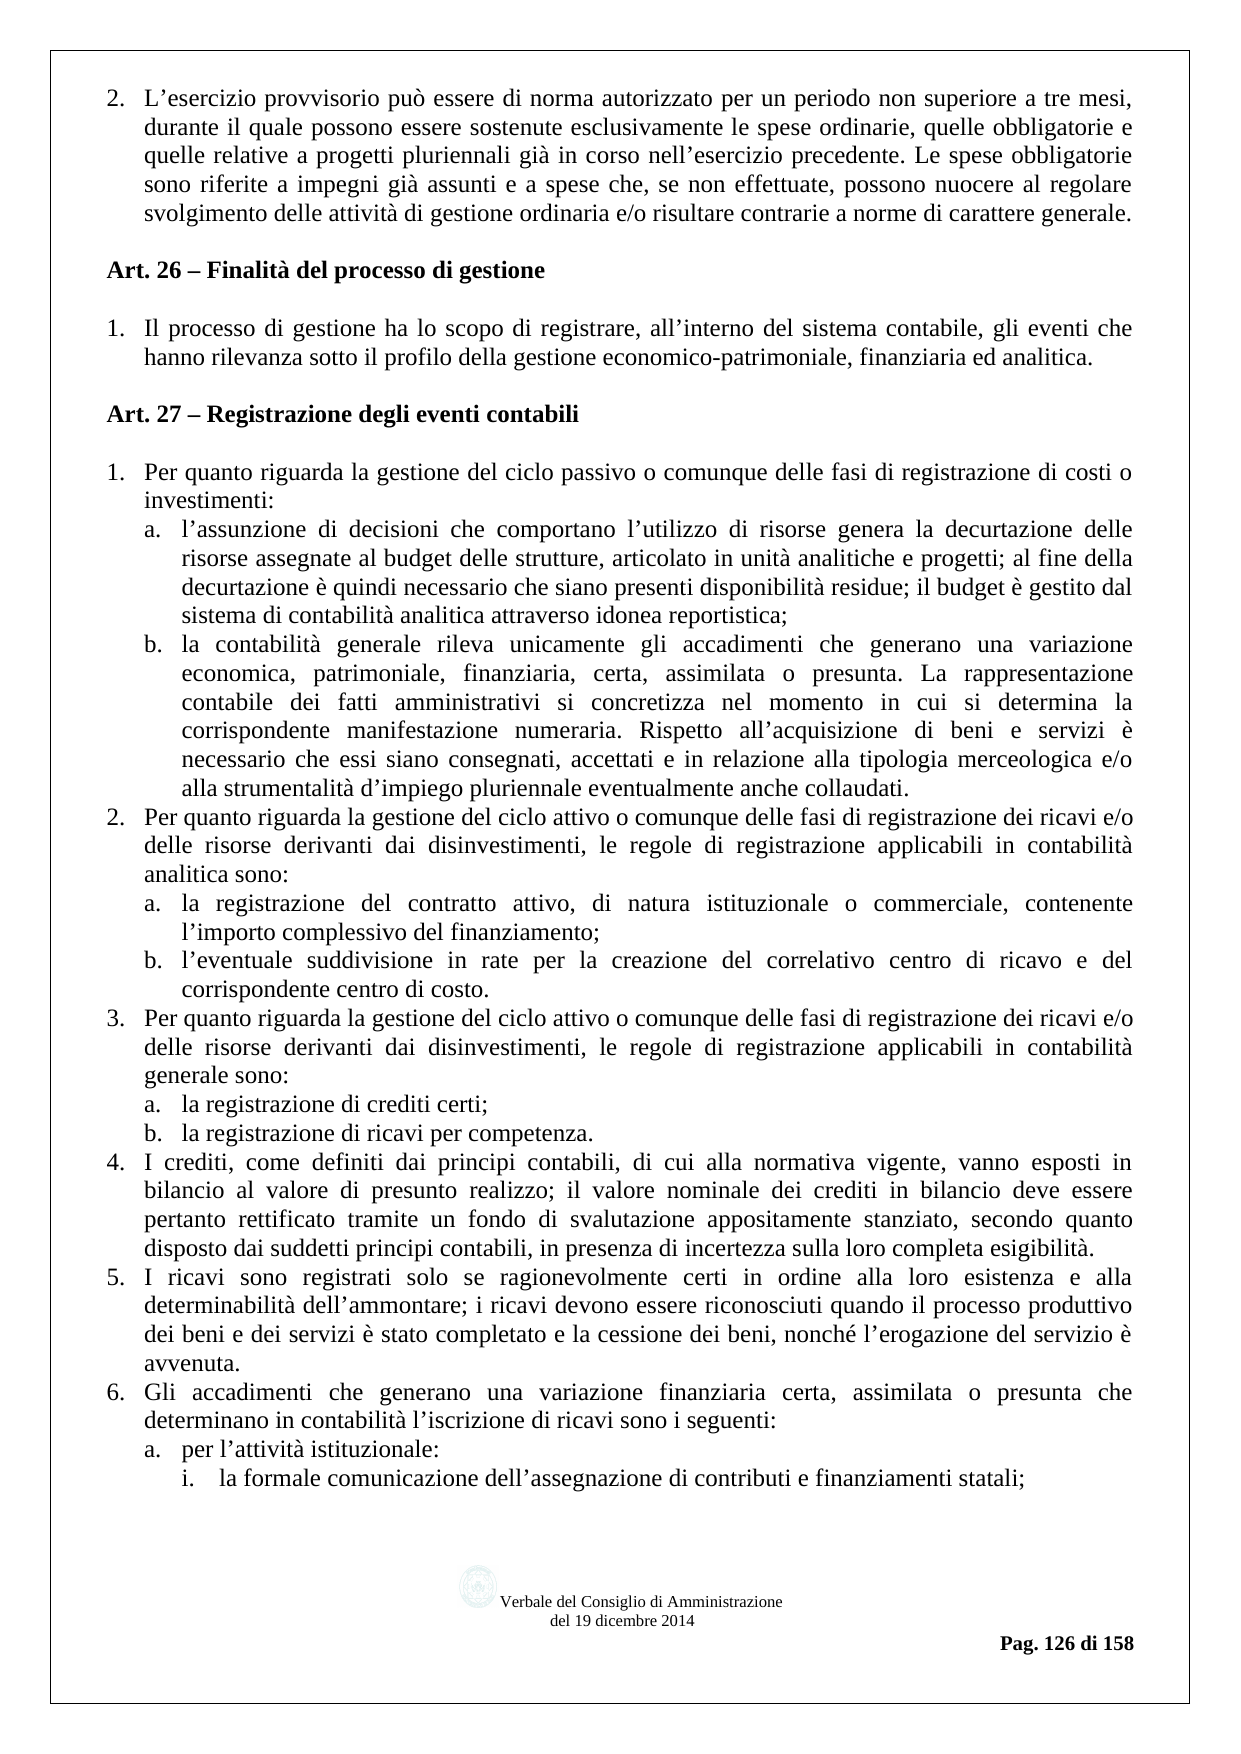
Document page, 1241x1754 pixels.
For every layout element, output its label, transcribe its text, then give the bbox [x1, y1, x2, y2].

list per l’attività istituzionale: [144, 1434, 1134, 1463]
list I crediti, come definiti dai principi contabili, di cui alla normativa vigente, vanno esposti in bilancio al valore di presunto realizzo; il valore nominale dei crediti in bilancio deve essere pertanto rettificato tramite un fondo di svalutazione appositamente stanziato, secondo quanto disposto dai suddetti principi contabili, in presenza di incertezza sulla loro completa esigibilità. [106, 1147, 1134, 1262]
list I ricavi sono registrati solo se ragionevolmente certi in ordine alla loro esistenza e alla determinabilità dell’ammontare; i ricavi devono essere riconosciuti quando il processo produttivo dei beni e dei servizi è stato completato e la cessione dei beni, nonché l’erogazione del servizio è avvenuta. [106, 1262, 1134, 1377]
list Per quanto riguarda la gestione del ciclo attivo o comunque delle fasi di registrazione dei ricavi e/o delle risorse derivanti dai disinvestimenti, le regole di registrazione applicabili in contabilità analitica sono: [106, 802, 1134, 888]
list Per quanto riguarda la gestione del ciclo passivo o comunque delle fasi di registrazione di costi o investimenti: [106, 457, 1134, 514]
list la contabilità generale rileva unicamente gli accadimenti che generano una variazione economica, patrimoniale, finanziaria, certa, assimilata o presunta. La rappresentazione contabile dei fatti amministrativi si concretizza nel momento in cui si determina la corrispondente manifestazione numeraria. Rispetto all’acquisizione di beni e servizi è necessario che essi siano consegnati, accettati e in relazione alla tipologia merceologica e/o alla strumentalità d’impiego pluriennale eventualmente anche collaudati. [144, 629, 1134, 802]
list Gli accadimenti che generano una variazione finanziaria certa, assimilata o presunta che determinano in contabilità l’iscrizione di ricavi sono i seguenti: [106, 1377, 1134, 1434]
text Art. 27 – Registrazione degli eventi contabili [106, 399, 1134, 428]
list la registrazione del contratto attivo, di natura istituzionale o commerciale, contenente l’importo complessivo del finanziamento; [144, 888, 1134, 946]
list l’assunzione di decisioni che comportano l’utilizzo di risorse genera la decurtazione delle risorse assegnate al budget delle strutture, articolato in unità analitiche e progetti; al fine della decurtazione è quindi necessario che siano presenti disponibilità residue; il budget è gestito dal sistema di contabilità analitica attraverso idonea reportistica; [144, 514, 1134, 629]
list la formale comunicazione dell’assegnazione di contributi e finanziamenti statali; [181, 1463, 1134, 1492]
list l’eventuale suddivisione in rate per la creazione del correlativo centro di ricavo e del corrispondente centro di costo. [144, 946, 1134, 1003]
list Il processo di gestione ha lo scopo di registrare, all’interno del sistema contabile, gli eventi che hanno rilevanza sotto il profilo della gestione economico-patrimoniale, finanziaria ed analitica. [106, 313, 1134, 371]
list L’esercizio provvisorio può essere di norma autorizzato per un periodo non superiore a tre mesi, durante il quale possono essere sostenute esclusivamente le spese ordinarie, quelle obbligatorie e quelle relative a progetti pluriennali già in corso nell’esercizio precedente. Le spese obbligatorie sono riferite a impegni già assunti e a spese che, se non effettuate, possono nuocere al regolare svolgimento delle attività di gestione ordinaria e/o risultare contrarie a norme di carattere generale. [106, 83, 1134, 227]
list Per quanto riguarda la gestione del ciclo attivo o comunque delle fasi di registrazione dei ricavi e/o delle risorse derivanti dai disinvestimenti, le regole di registrazione applicabili in contabilità generale sono: [106, 1003, 1134, 1089]
list la registrazione di crediti certi; [144, 1089, 1134, 1118]
list la registrazione di ricavi per competenza. [144, 1118, 1134, 1147]
text Art. 26 – Finalità del processo di gestione [106, 256, 1134, 284]
